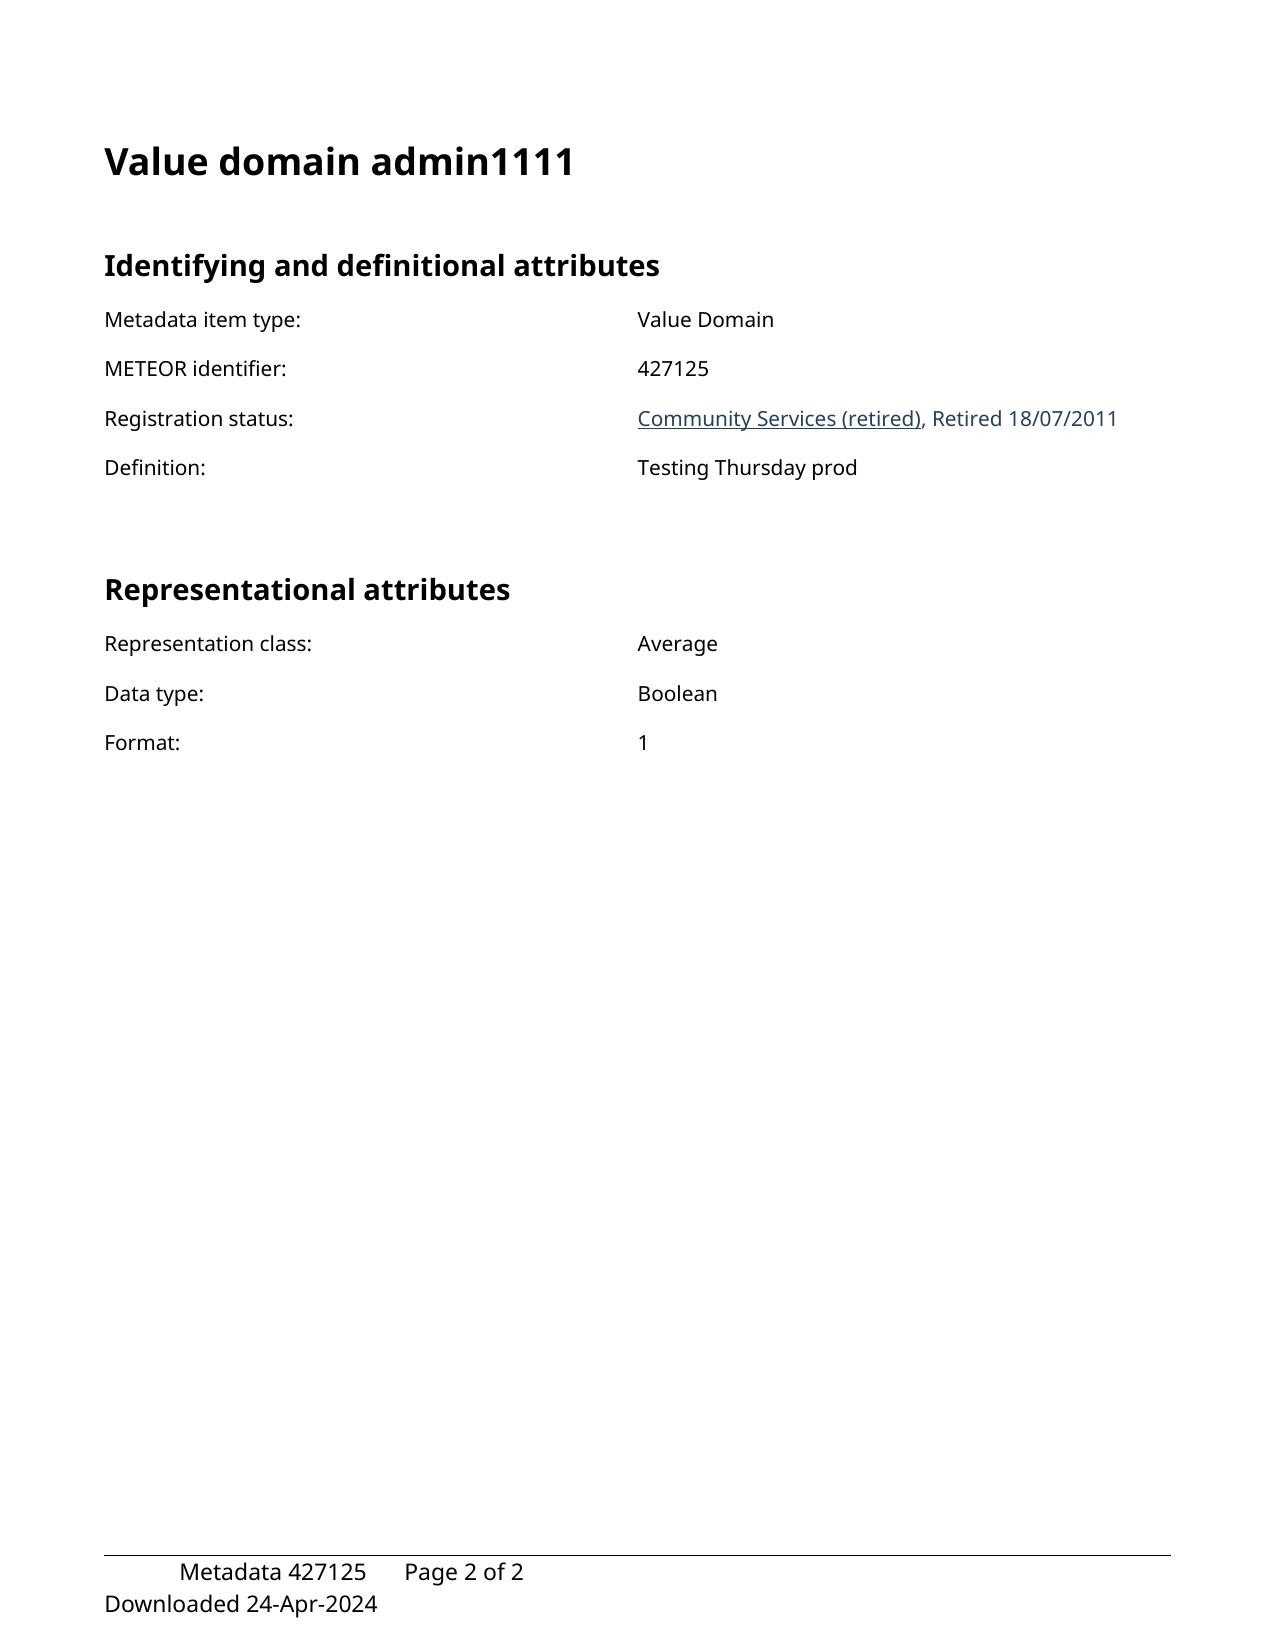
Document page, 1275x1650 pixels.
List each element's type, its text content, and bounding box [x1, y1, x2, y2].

table_cell Value Domain [626, 295, 1159, 344]
table_cell 427125 [626, 344, 1159, 393]
table_cell Format: [93, 718, 626, 767]
table_cell Representation class: [93, 619, 626, 668]
table_cell Metadata item type: [93, 295, 626, 344]
table_header Representational attributes [93, 523, 1159, 619]
subtitle Value domain admin1111 [104, 135, 1171, 186]
table_cell 1 [626, 718, 1159, 767]
table_cell Boolean [626, 669, 1159, 718]
table_cell Registration status: [93, 394, 626, 443]
table_cell Data type: [93, 669, 626, 718]
table_cell Definition: [93, 443, 626, 492]
table_cell Community Services (retired), Retired 18/07/2011 [626, 394, 1159, 443]
table_header Identifying and definitional attributes [93, 199, 1159, 295]
table_cell Average [626, 619, 1159, 668]
table_cell Testing Thursday prod [626, 443, 1159, 492]
table_cell METEOR identifier: [93, 344, 626, 393]
